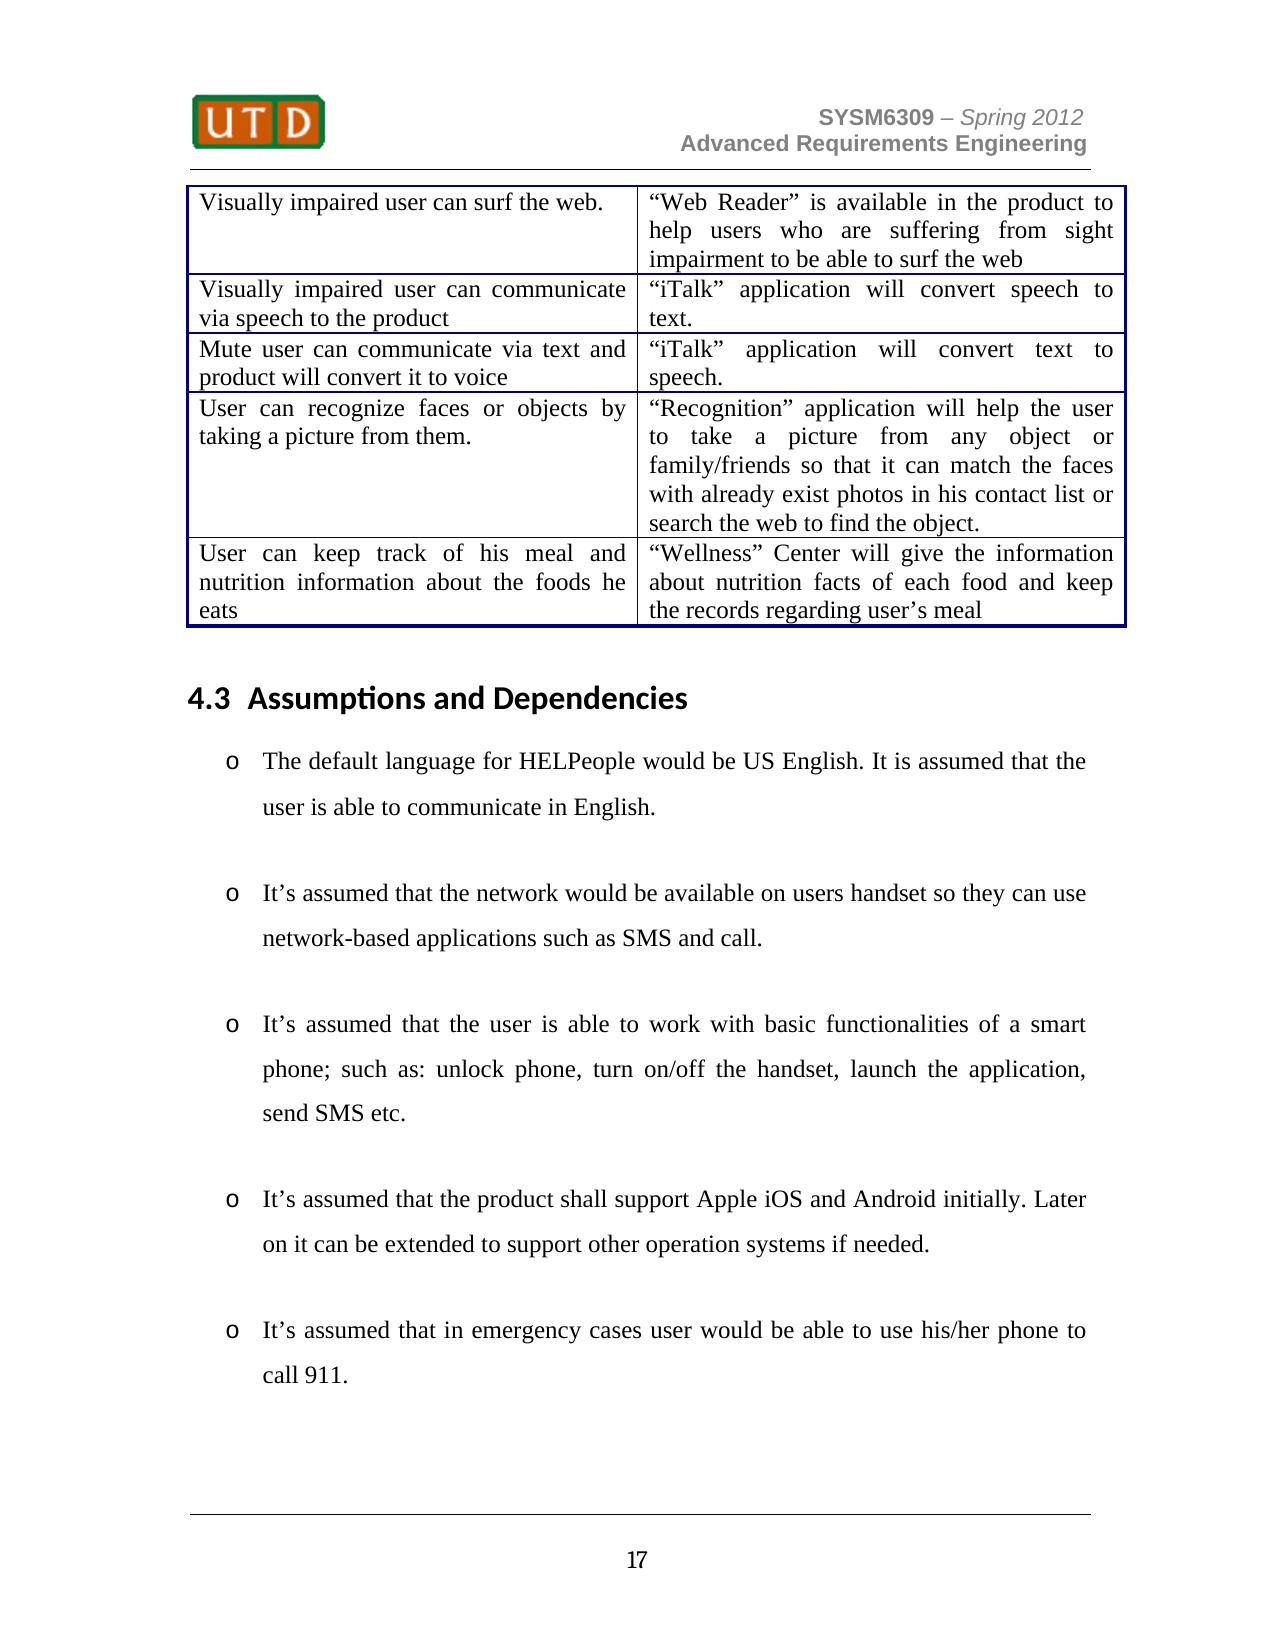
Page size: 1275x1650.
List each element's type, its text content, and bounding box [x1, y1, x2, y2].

list The default language for HELPeople would be US English. It is assumed that the user is able to communicate in English. [225, 746, 1087, 820]
table_cell User can keep track of his meal and nutrition information about the foods he eats [189, 538, 637, 624]
table_cell “Wellness” Center will give the information about nutrition facts of each food and keep the records regarding user’s meal [638, 538, 1124, 624]
table_cell User can recognize faces or objects by taking a picture from them. [189, 393, 637, 536]
table_cell Visually impaired user can surf the web. [189, 187, 637, 273]
list It’s assumed that the product shall support Apple iOS and Android initially. Later on it can be extended to support other operation systems if needed. [225, 1184, 1087, 1258]
table_cell “iTalk” application will convert text to speech. [638, 334, 1124, 391]
subtitle Assumptions and Dependencies [187, 677, 1087, 718]
table_cell Visually impaired user can communicate via speech to the product [189, 275, 637, 332]
table_cell “Recognition” application will help the user to take a picture from any object or family/friends so that it can match the faces with already exist photos in his contact list or search the web to find the object. [638, 393, 1124, 536]
table_cell Mute user can communicate via text and product will convert it to voice [189, 334, 637, 391]
list It’s assumed that the user is able to work with basic functionalities of a smart phone; such as: unlock phone, turn on/off the handset, launch the application, send SMS etc. [225, 1009, 1087, 1126]
table_cell “Web Reader” is available in the product to help users who are suffering from sight impairment to be able to surf the web [638, 187, 1124, 273]
list It’s assumed that the network would be available on users handset so they can use network-based applications such as SMS and call. [225, 878, 1087, 952]
table_cell “iTalk” application will convert speech to text. [638, 275, 1124, 332]
picture [191, 92, 329, 151]
list It’s assumed that in emergency cases user would be able to use his/her phone to call 911. [225, 1315, 1087, 1389]
